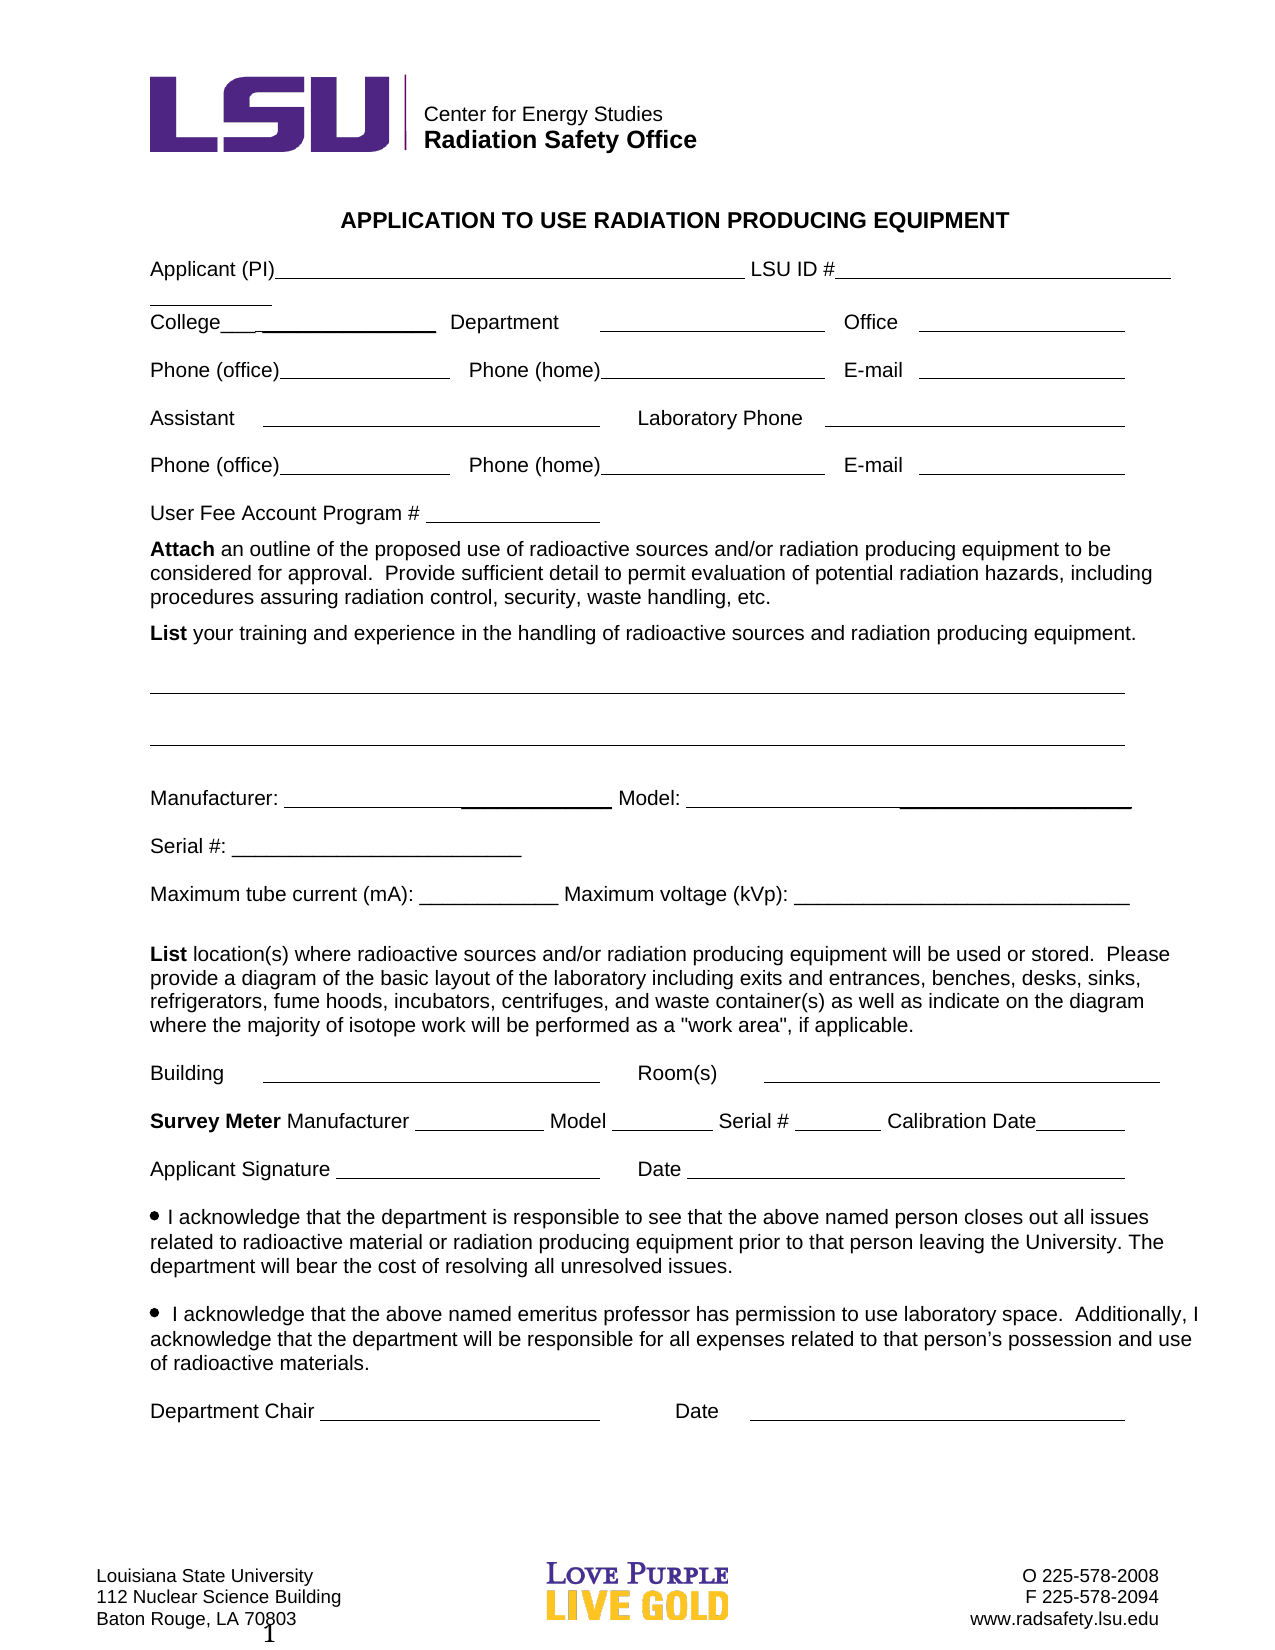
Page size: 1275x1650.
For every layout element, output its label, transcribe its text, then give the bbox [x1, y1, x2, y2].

text List location(s) where radioactive sources and/or radiation producing equipment will be used or stored. Please provide a diagram of the basic layout of the laboratory including exits and entrances, benches, desks, sinks, refrigerators, fume hoods, incubators, centrifuges, and waste container(s) as well as indicate on the diagram where the majority of isotope work will be performed as a "work area", if applicable. [150, 941, 1200, 1037]
text Assistant Laboratory Phone [150, 405, 1200, 429]
text Building Room(s) [150, 1061, 1200, 1085]
text Phone (office) Phone (home) E-mail [150, 453, 1200, 477]
text Department Chair Date [150, 1399, 1200, 1423]
text Serial #: _________________________ [150, 834, 1200, 858]
text Attach an outline of the proposed use of radioactive sources and/or radiation producing equipment to be considered for approval. Provide sufficient detail to permit evaluation of potential radiation hazards, including procedures assuring radiation control, security, waste handling, etc. [150, 537, 1200, 609]
text I acknowledge that the department is responsible to see that the above named person closes out all issues related to radioactive material or radiation producing equipment prior to that person leaving the University. The department will bear the cost of resolving all unresolved issues. [150, 1205, 1200, 1278]
text College___ _______________ Department Office [150, 309, 1200, 333]
text List your training and experience in the handling of radioactive sources and radiation producing equipment. [150, 621, 1200, 645]
text Applicant Signature Date [150, 1157, 1200, 1181]
text Phone (office) Phone (home) E-mail [150, 357, 1200, 381]
text Survey Meter Manufacturer Model Serial # Calibration Date [150, 1109, 1200, 1133]
text Manufacturer: _____________ Model: ____________________ [150, 786, 1200, 810]
text I acknowledge that the above named emeritus professor has permission to use laboratory space. Additionally, I acknowledge that the department will be responsible for all expenses related to that person’s possession and use of radioactive materials. [150, 1302, 1200, 1375]
text User Fee Account Program # [150, 501, 1200, 525]
text Applicant (PI) LSU ID # [150, 257, 1200, 281]
text Maximum tube current (mA): ____________ Maximum voltage (kVp): _____________________________ [150, 882, 1200, 906]
text APPLICATION TO USE RADIATION PRODUCING EQUIPMENT [150, 207, 1200, 233]
